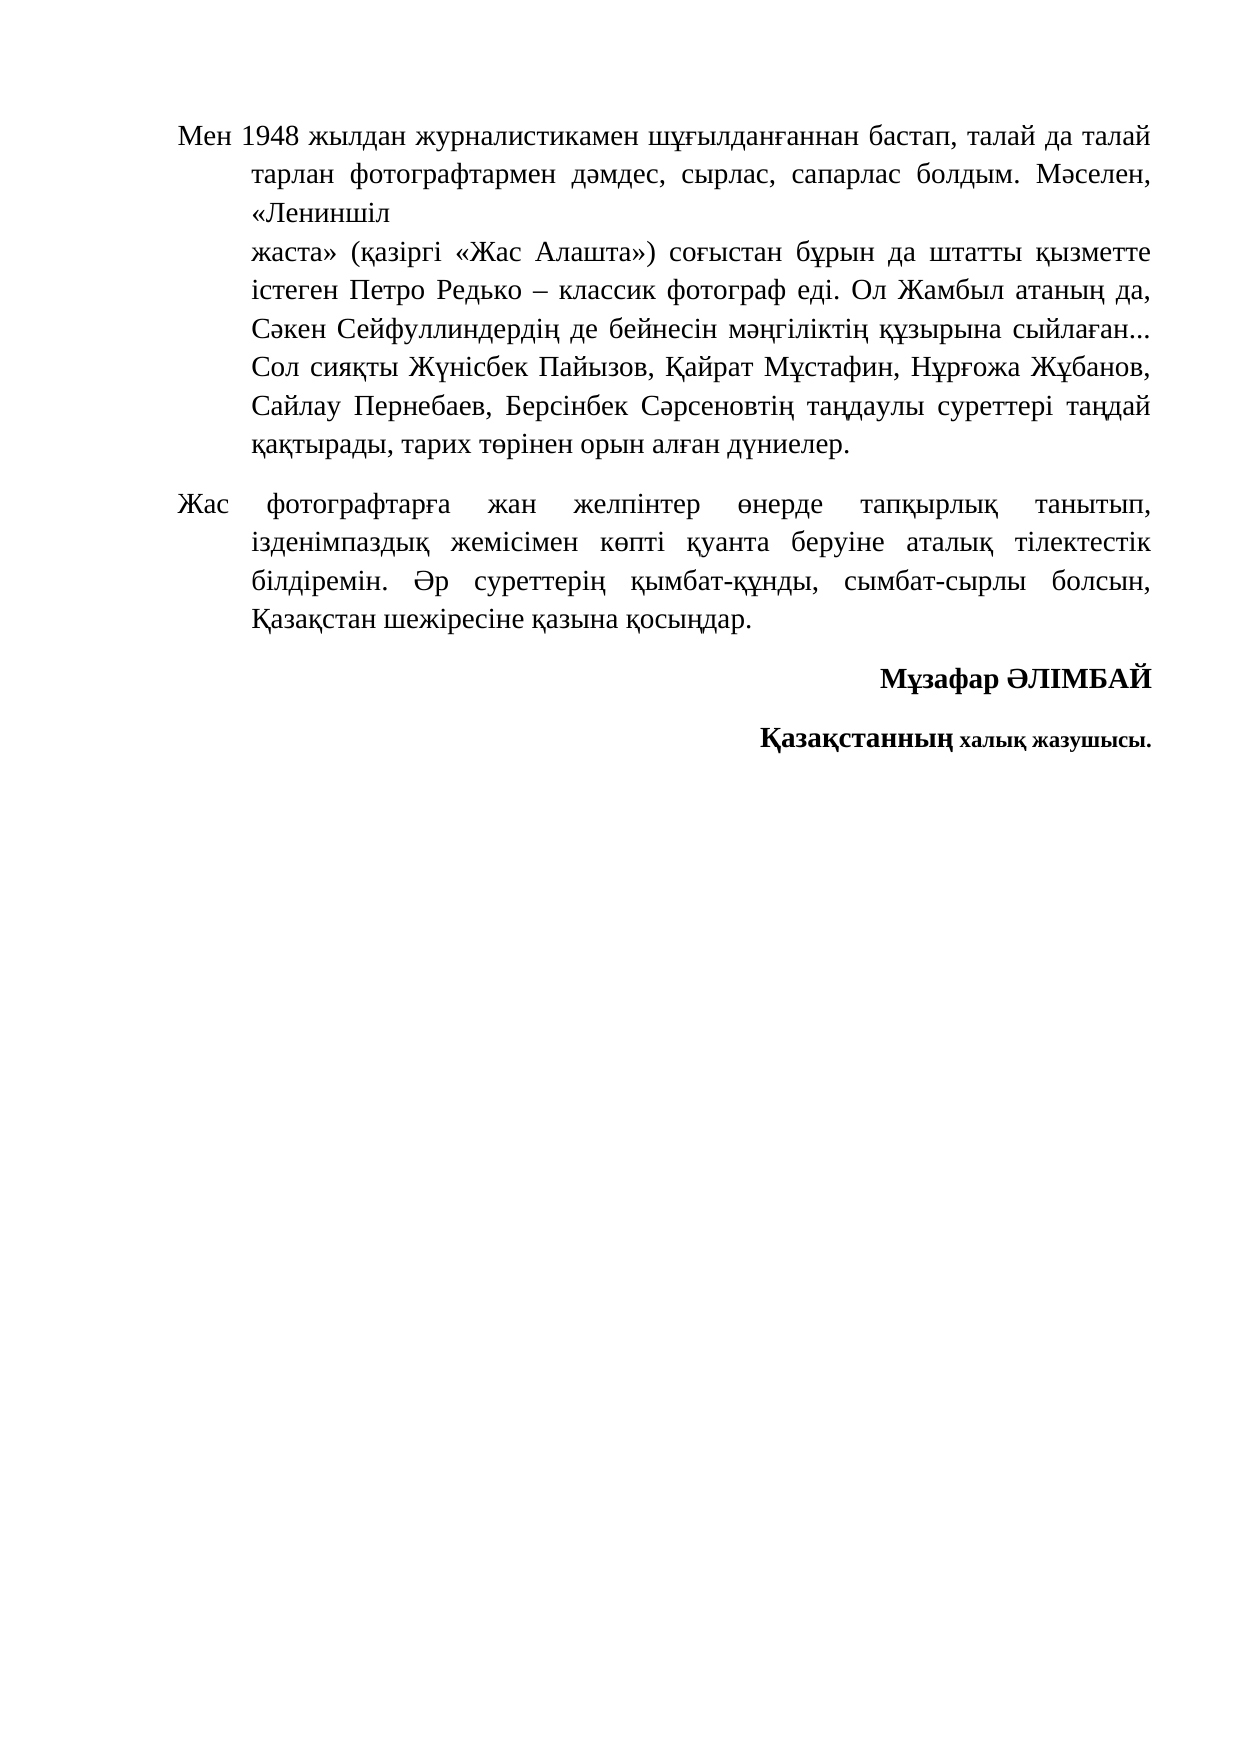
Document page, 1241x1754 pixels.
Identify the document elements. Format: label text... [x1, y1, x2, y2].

text Қазақстанның халық жазушысы. [177, 720, 1152, 754]
text Мұзафар ӘЛIМБАЙ [177, 661, 1152, 694]
text Жас фотографтарға жан желпiнтер өнерде тапқырлық танытып, iзденiмпаздық жемiсiмен көптi қуанта беруiне аталық тiлектестiк бiлдiремiн. Әр суреттерiң қымбат-құнды, сымбат-сырлы болсын, Қазақстан шежiресiне қазына қосыңдар. [177, 486, 1152, 635]
text Мен 1948 жылдан журналистикамен шұғылданғаннан бастап, талай да талай тарлан фотографтармен дәмдес, сырлас, сапарлас болдым. Мәселен, «Лениншiл жаста» (қазiргi «Жас Алашта») соғыстан бұрын да штатты қызметте iстеген Петро Редько – классик фотограф едi. Ол Жамбыл атаның да, Сәкен Сейфуллиндердiң де бейнесiн мәңгiлiктiң құзырына сыйлаған... Сол сияқты Жүнiсбек Пайызов, Қайрат Мұстафин, Нұрғожа Жұбанов, Сайлау Пернебаев, Берсiнбек Сәрсеновтiң таңдаулы суреттерi таңдай қақтырады, тарих төрiнен орын алған дүниелер. [177, 118, 1152, 460]
